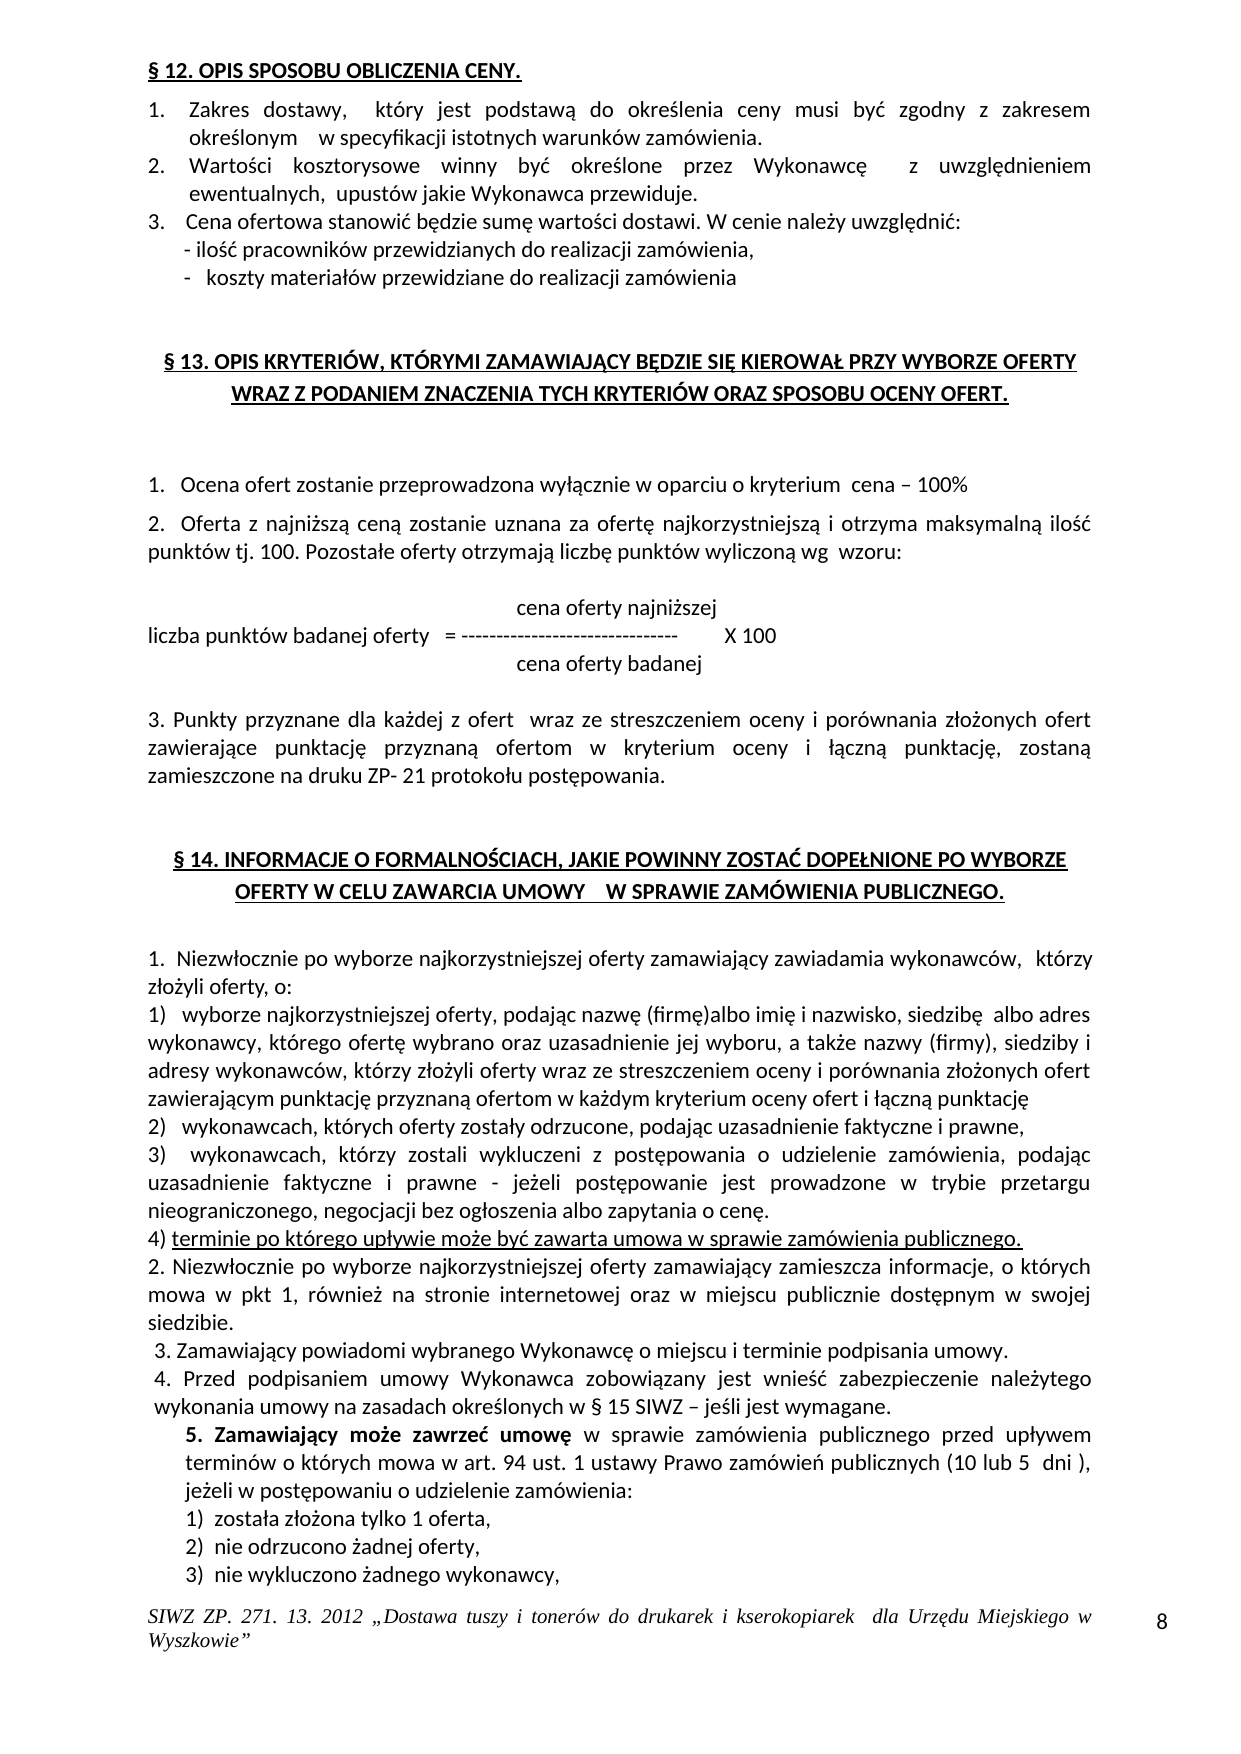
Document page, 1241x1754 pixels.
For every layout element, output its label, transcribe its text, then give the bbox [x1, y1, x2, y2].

subtitle 1. Ocena ofert zostanie przeprowadzona wyłącznie w oparciu o kryterium cena – 100% [148, 471, 1093, 498]
text 1) wyborze najkorzystniejszej oferty, podając nazwę (firmę)albo imię i nazwisko, siedzibę albo adres wykonawcy, którego ofertę wybrano oraz uzasadnienie jej wyboru, a także nazwy (firmy), siedziby i adresy wykonawców, którzy złożyli oferty wraz ze streszczeniem oceny i porównania złożonych ofert zawierającym punktację przyznaną ofertom w każdym kryterium oceny ofert i łączną punktację [148, 1000, 1093, 1112]
text 3. Cena ofertowa stanowić będzie sumę wartości dostawi. W cenie należy uwzględnić: [148, 207, 1093, 235]
text cena oferty badanej [148, 649, 1093, 677]
text cena oferty najniższej [148, 593, 1093, 621]
subtitle § 13. OPIS KRYTERIÓW, KTÓRYMI ZAMAWIAJĄCY BĘDZIE SIĘ KIEROWAŁ PRZY WYBORZE OFERTY WRAZ Z PODANIEM ZNACZENIA TYCH KRYTERIÓW ORAZ SPOSOBU OCENY OFERT. [148, 347, 1093, 407]
subtitle § 12. OPIS SPOSOBU OBLICZENIA CENY. [148, 56, 1093, 84]
text - ilość pracowników przewidzianych do realizacji zamówienia, [148, 235, 1093, 263]
subtitle Zakres dostawy, który jest podstawą do określenia ceny musi być zgodny z zakresem określonym w specyfikacji istotnych warunków zamówienia. [148, 95, 1093, 151]
text 2. Niezwłocznie po wyborze najkorzystniejszej oferty zamawiający zamieszcza informacje, o których mowa w pkt 1, również na stronie internetowej oraz w miejscu publicznie dostępnym w swojej siedzibie. [148, 1252, 1093, 1336]
text 2) wykonawcach, których oferty zostały odrzucone, podając uzasadnienie faktyczne i prawne, [148, 1112, 1093, 1140]
subtitle § 14. INFORMACJE O FORMALNOŚCIACH, JAKIE POWINNY ZOSTAĆ DOPEŁNIONE PO WYBORZE OFERTY W CELU ZAWARCIA UMOWY W SPRAWIE ZAMÓWIENIA PUBLICZNEGO. [148, 845, 1093, 905]
text 3) nie wykluczono żadnego wykonawcy, [185, 1560, 1093, 1588]
text 3) wykonawcach, którzy zostali wykluczeni z postępowania o udzielenie zamówienia, podając uzasadnienie faktyczne i prawne - jeżeli postępowanie jest prowadzone w trybie przetargu nieograniczonego, negocjacji bez ogłoszenia albo zapytania o cenę. [148, 1140, 1093, 1224]
text 2. Oferta z najniższą ceną zostanie uznana za ofertę najkorzystniejszą i otrzyma maksymalną ilość punktów tj. 100. Pozostałe oferty otrzymają liczbę punktów wyliczoną wg wzoru: [148, 509, 1093, 565]
text liczba punktów badanej oferty = ------------------------------- X 100 [148, 621, 1093, 649]
text 3. Punkty przyznane dla każdej z ofert wraz ze streszczeniem oceny i porównania złożonych ofert zawierające punktację przyznaną ofertom w kryterium oceny i łączną punktację, zostaną zamieszczone na druku ZP- 21 protokołu postępowania. [148, 705, 1093, 789]
text 1) została złożona tylko 1 oferta, [185, 1504, 1093, 1532]
text 2) nie odrzucono żadnej oferty, [185, 1532, 1093, 1560]
text 3. Zamawiający powiadomi wybranego Wykonawcę o miejscu i terminie podpisania umowy. [154, 1336, 1093, 1364]
text - koszty materiałów przewidziane do realizacji zamówienia [148, 263, 1093, 291]
text 1. Niezwłocznie po wyborze najkorzystniejszej oferty zamawiający zawiadamia wykonawców, którzy złożyli oferty, o: [148, 944, 1093, 1000]
text 4) terminie po którego upływie może być zawarta umowa w sprawie zamówienia publicznego. [148, 1224, 1093, 1252]
text 4. Przed podpisaniem umowy Wykonawca zobowiązany jest wnieść zabezpieczenie należytego wykonania umowy na zasadach określonych w § 15 SIWZ – jeśli jest wymagane. [154, 1364, 1093, 1420]
subtitle Wartości kosztorysowe winny być określone przez Wykonawcę z uwzględnieniem ewentualnych, upustów jakie Wykonawca przewiduje. [148, 151, 1093, 207]
text 5. Zamawiający może zawrzeć umowę w sprawie zamówienia publicznego przed upływem terminów o których mowa w art. 94 ust. 1 ustawy Prawo zamówień publicznych (10 lub 5 dni ), jeżeli w postępowaniu o udzielenie zamówienia: [185, 1420, 1093, 1504]
